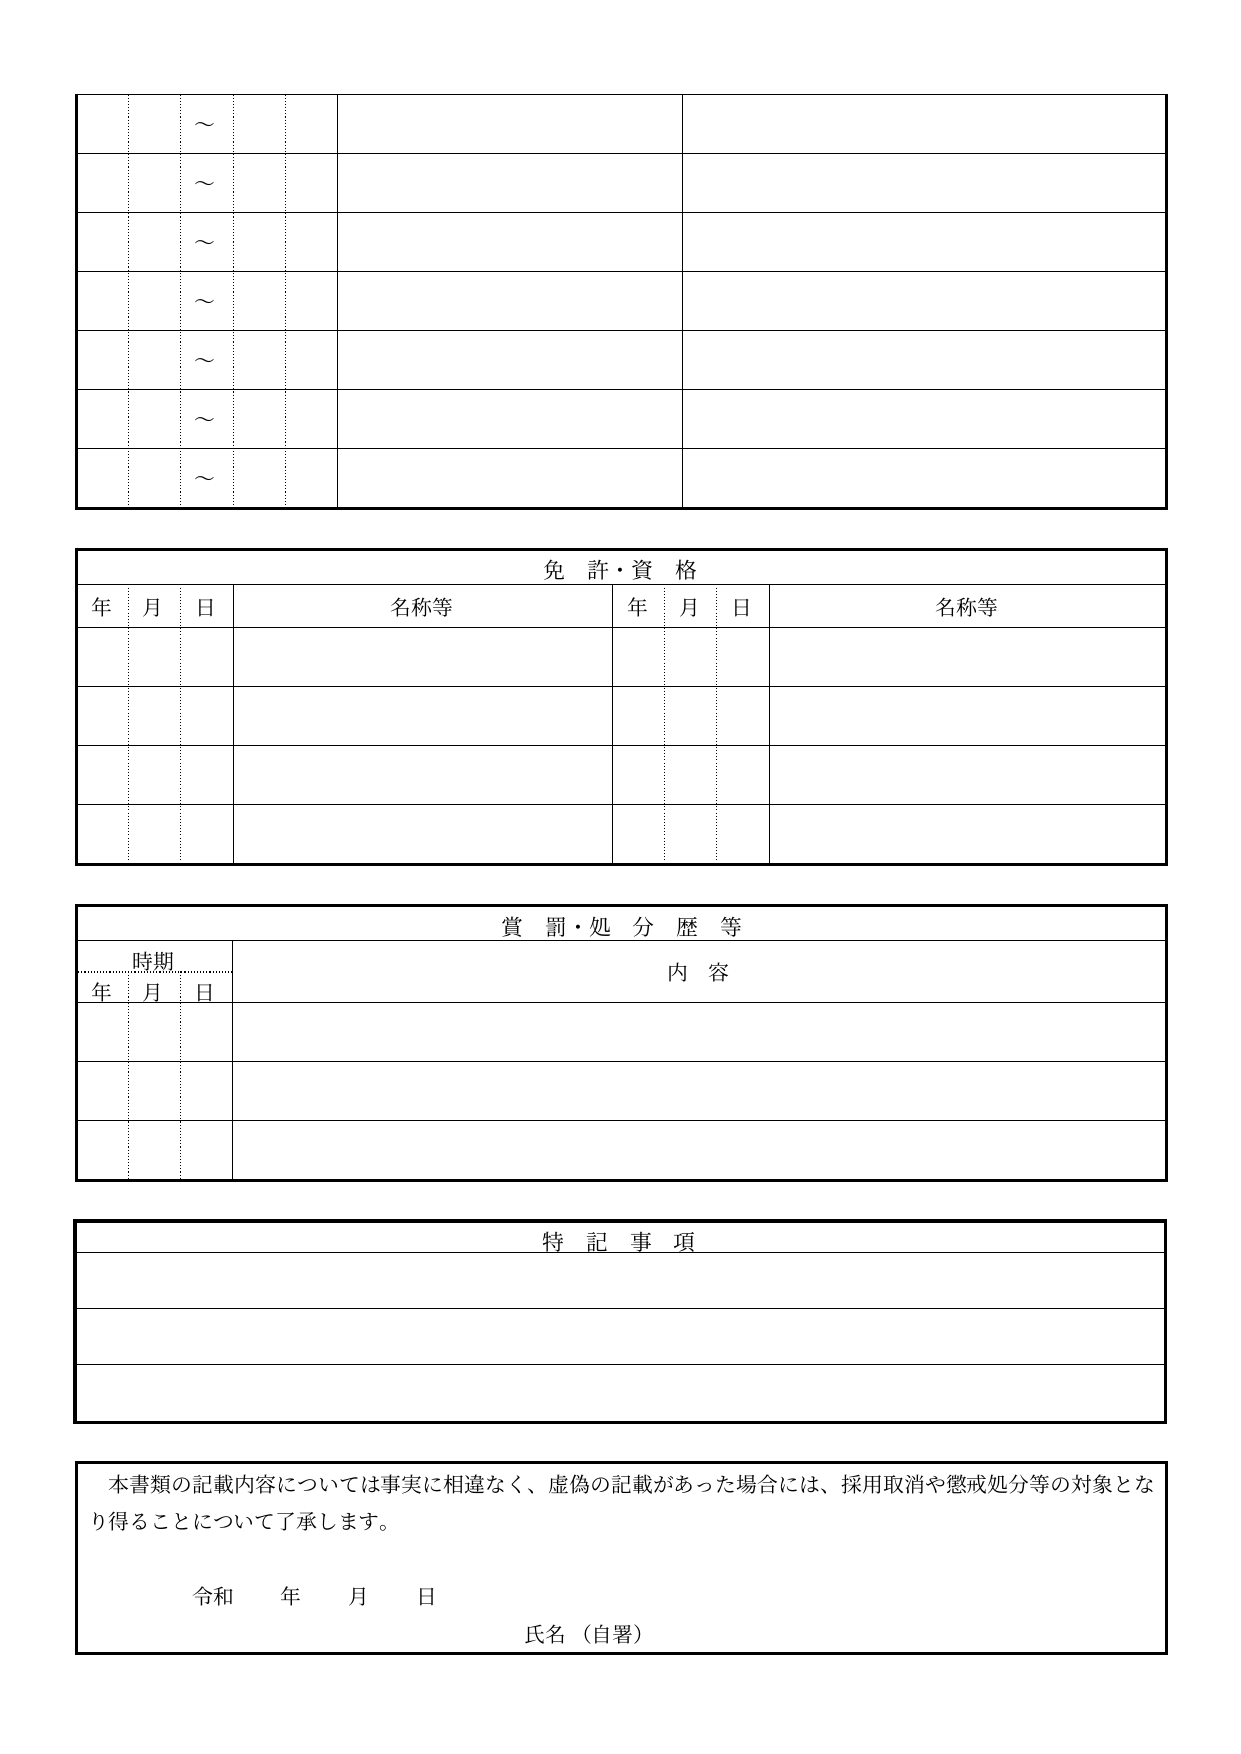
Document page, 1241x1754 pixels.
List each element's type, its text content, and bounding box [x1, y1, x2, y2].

table_cell [285, 154, 337, 212]
table_cell [78, 272, 128, 330]
table_cell [770, 628, 1165, 686]
table_cell [233, 154, 285, 212]
table_cell 月 [129, 585, 180, 627]
table_cell [129, 746, 180, 804]
table_cell [233, 390, 285, 448]
table_cell [180, 805, 233, 863]
table_cell [78, 390, 128, 448]
table_cell [683, 331, 1165, 389]
table_cell [717, 687, 769, 745]
table_cell [78, 746, 128, 804]
table_cell ～ [180, 95, 233, 153]
table_cell [665, 746, 717, 804]
table_cell [78, 1121, 128, 1179]
table_header 賞 罰・処 分 歴 等 [78, 907, 1165, 940]
table_cell ～ [180, 331, 233, 389]
table_cell [234, 805, 612, 863]
table_cell [683, 213, 1165, 271]
table_cell [285, 331, 337, 389]
table_cell [78, 687, 128, 745]
table_cell [285, 449, 337, 507]
table_header 特 記 事 項 [77, 1223, 1164, 1252]
table_cell [233, 331, 285, 389]
table_cell [78, 154, 128, 212]
table_cell 年 [78, 971, 128, 1002]
table_cell [129, 95, 180, 153]
table_header 免 許・資 格 [78, 551, 1165, 584]
table_cell [78, 95, 128, 153]
table_cell [683, 390, 1165, 448]
table_cell 内 容 [233, 941, 1165, 1002]
table_cell [78, 449, 128, 507]
table_cell [285, 390, 337, 448]
table_cell [338, 95, 682, 153]
table_cell [285, 213, 337, 271]
table_cell [129, 687, 180, 745]
table_cell 月 [129, 971, 180, 1002]
table_cell [78, 331, 128, 389]
table_cell [683, 154, 1165, 212]
table_cell [338, 449, 682, 507]
table_cell [233, 449, 285, 507]
table_cell [78, 628, 128, 686]
table_cell [129, 390, 180, 448]
table_cell [234, 687, 612, 745]
table_cell [683, 95, 1165, 153]
table_cell [129, 449, 180, 507]
table_cell [180, 746, 233, 804]
table_cell 日 [180, 971, 232, 1002]
table_cell [770, 746, 1165, 804]
table_cell 名称等 [234, 585, 612, 627]
table_cell [717, 805, 769, 863]
table_cell [613, 746, 665, 804]
table_cell 年 [613, 585, 665, 627]
table_cell [285, 95, 337, 153]
table_cell 日 [180, 585, 233, 627]
table_cell [234, 628, 612, 686]
table_cell [180, 1121, 232, 1179]
table_cell [77, 1253, 1164, 1308]
table_cell [613, 628, 665, 686]
table_cell [129, 331, 180, 389]
table_cell [613, 805, 665, 863]
table_cell [129, 628, 180, 686]
table_cell [717, 628, 769, 686]
table_cell [77, 1365, 1164, 1421]
table_cell [180, 687, 233, 745]
table_cell [233, 1121, 1165, 1179]
table_cell [234, 746, 612, 804]
table_cell ～ [180, 154, 233, 212]
table_cell [129, 805, 180, 863]
table_cell [717, 746, 769, 804]
table_cell [683, 272, 1165, 330]
table_cell [180, 1062, 232, 1120]
table_cell [338, 213, 682, 271]
table_cell [233, 213, 285, 271]
table_cell [233, 95, 285, 153]
table_cell [129, 272, 180, 330]
table_cell [613, 687, 665, 745]
table_cell [129, 213, 180, 271]
table_cell [233, 1003, 1165, 1061]
table_cell [338, 272, 682, 330]
table_cell ～ [180, 449, 233, 507]
table_cell [285, 272, 337, 330]
table_cell 名称等 [770, 585, 1165, 627]
table_cell [338, 331, 682, 389]
table_cell ～ [180, 213, 233, 271]
table_cell 時期 [78, 941, 232, 971]
table_cell [78, 213, 128, 271]
table_header 本書類の記載内容については事実に相違なく、虚偽の記載があった場合には、採用取消や懲戒処分等の対象となり得ることについて了承します。 令和 年 月 日 氏名 （自署） [78, 1464, 1165, 1652]
table_cell 年 [78, 585, 128, 627]
table_cell [78, 1062, 128, 1120]
table_cell [180, 1003, 232, 1061]
table_cell [665, 628, 717, 686]
table_cell [77, 1309, 1164, 1364]
table_cell 月 [665, 585, 717, 627]
table_cell [665, 687, 717, 745]
table_cell [665, 805, 717, 863]
table_cell [129, 1003, 180, 1061]
table_cell [180, 628, 233, 686]
table_cell 日 [717, 585, 769, 627]
table_cell [78, 1003, 128, 1061]
table_cell [770, 687, 1165, 745]
table_cell [683, 449, 1165, 507]
table_cell [338, 154, 682, 212]
table_cell [338, 390, 682, 448]
table_cell [129, 154, 180, 212]
table_cell [233, 272, 285, 330]
table_cell ～ [180, 390, 233, 448]
table_cell [129, 1121, 180, 1179]
table_cell [233, 1062, 1165, 1120]
table_cell [770, 805, 1165, 863]
table_cell [78, 805, 128, 863]
table_cell [129, 1062, 180, 1120]
table_cell ～ [180, 272, 233, 330]
